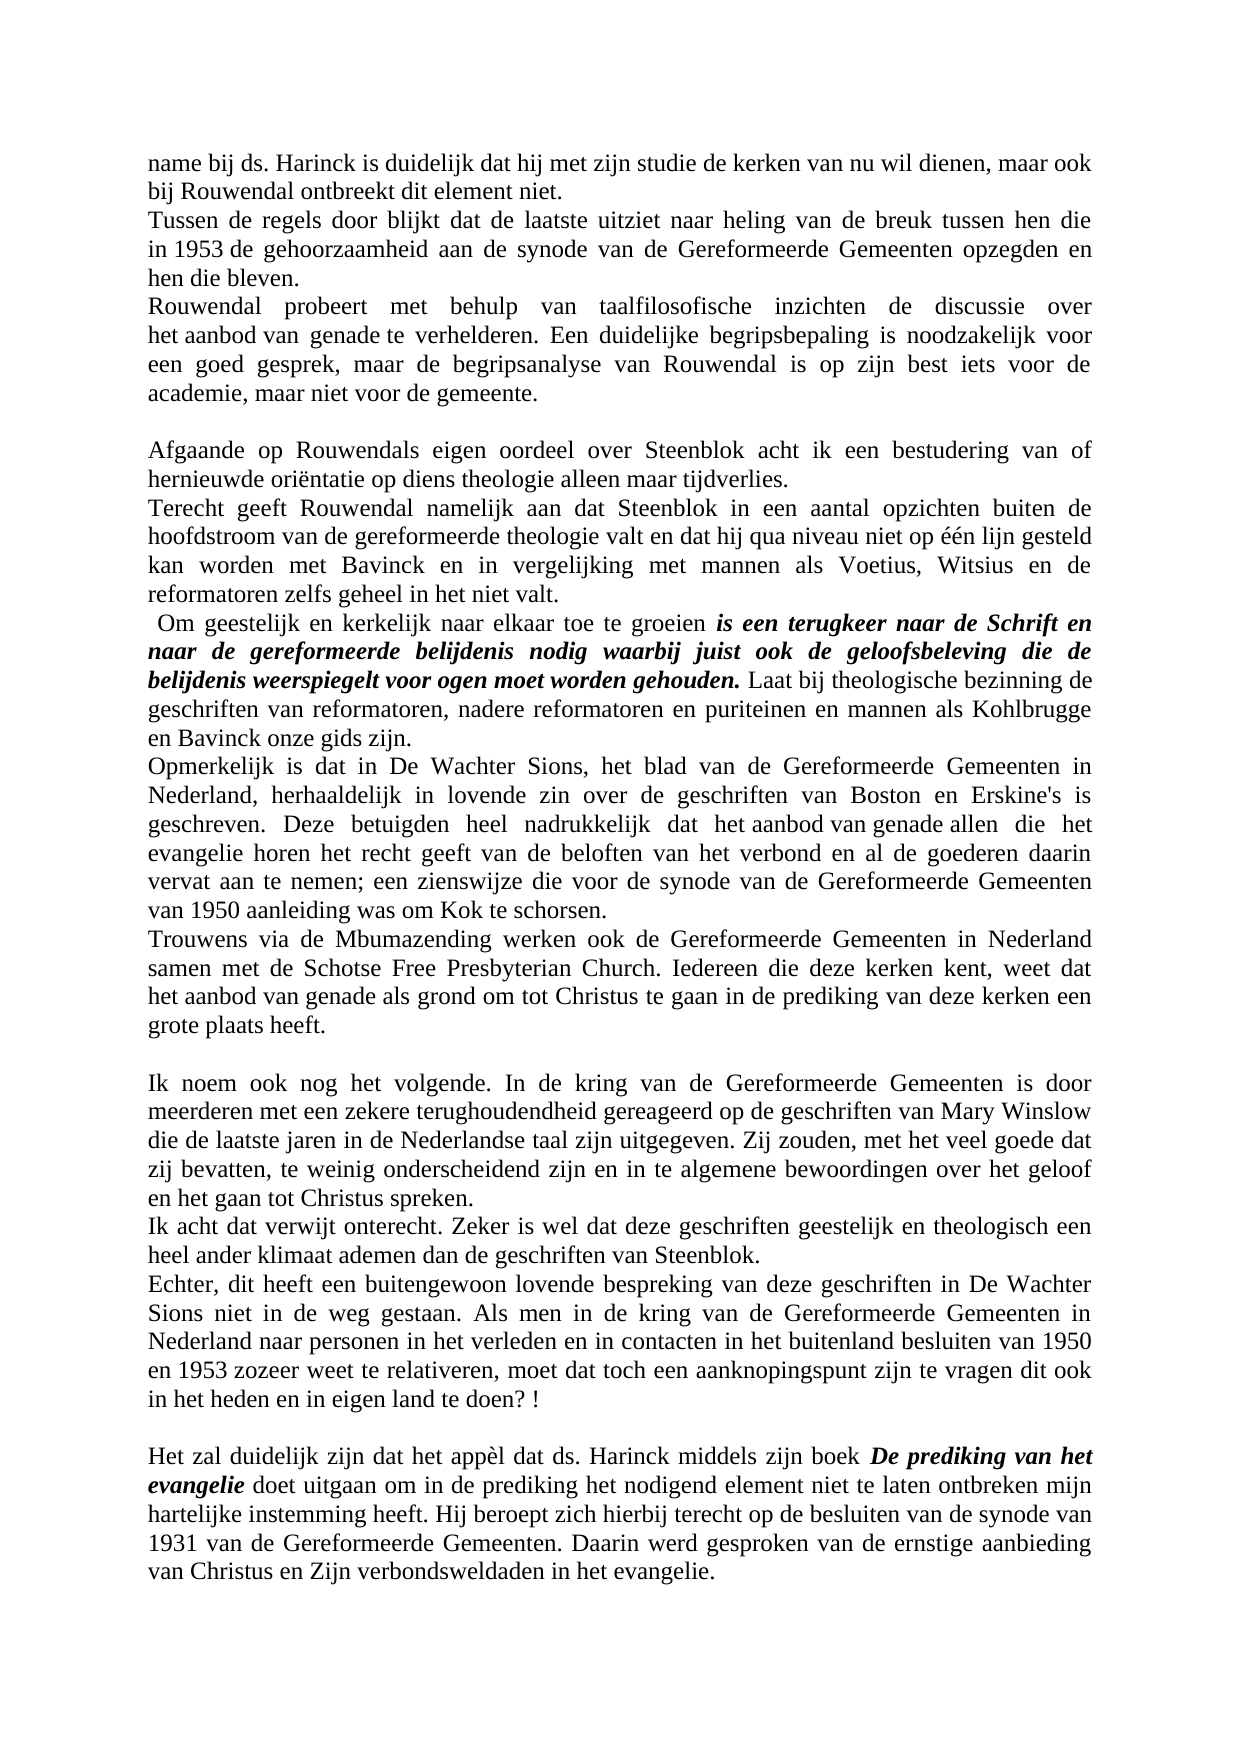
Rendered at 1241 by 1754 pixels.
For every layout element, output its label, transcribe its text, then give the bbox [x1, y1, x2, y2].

text Tussen de regels door blijkt dat de laatste uitziet naar heling van de breuk tussen hen die in 1953 de gehoorzaamheid aan de synode van de Gereformeerde Gemeenten opzegden en hen die bleven. [148, 205, 1093, 291]
text Rouwendal probeert met behulp van taalfilosofische inzichten de discussie over het aanbod van genade te verhelderen. Een duidelijke begripsbepaling is noodzakelijk voor een goed gesprek, maar de begripsanalyse van Rouwendal is op zijn best iets voor de academie, maar niet voor de gemeente. [148, 291, 1093, 406]
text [148, 148, 1093, 205]
text Afgaande op Rouwendals eigen oordeel over Steenblok acht ik een bestudering van of hernieuwde oriëntatie op diens theologie alleen maar tijdverlies. [148, 435, 1093, 493]
text Ik acht dat verwijt onterecht. Zeker is wel dat deze geschriften geestelijk en theologisch een heel ander klimaat ademen dan de geschriften van Steenblok. [148, 1211, 1093, 1269]
text Trouwens via de Mbumazending werken ook de Gereformeerde Gemeenten in Nederland samen met de Schotse Free Presbyterian Church. Iedereen die deze kerken kent, weet dat het aanbod van genade als grond om tot Christus te gaan in de prediking van deze kerken een grote plaats heeft. [148, 924, 1093, 1039]
text Opmerkelijk is dat in De Wachter Sions, het blad van de Gereformeerde Gemeenten in Nederland, herhaaldelijk in lovende zin over de geschriften van Boston en Erskine's is geschreven. Deze betuigden heel nadrukkelijk dat het aanbod van genade allen die het evangelie horen het recht geeft van de beloften van het verbond en al de goederen daarin vervat aan te nemen; een zienswijze die voor de synode van de Gereformeerde Gemeenten van 1950 aanleiding was om Kok te schorsen. [148, 751, 1093, 924]
text Het zal duidelijk zijn dat het appèl dat ds. Harinck middels zijn boek De prediking van het evangelie doet uitgaan om in de prediking het nodigend element niet te laten ontbreken mijn hartelijke instemming heeft. Hij beroept zich hierbij terecht op de besluiten van de synode van 1931 van de Gereformeerde Gemeenten. Daarin werd gesproken van de ernstige aanbieding van Christus en Zijn verbondsweldaden in het evangelie. [148, 1441, 1093, 1585]
text Om geestelijk en kerkelijk naar elkaar toe te groeien is een terugkeer naar de Schrift en naar de gereformeerde belijdenis nodig waarbij juist ook de geloofsbeleving die de belijdenis weerspiegelt voor ogen moet worden gehouden. Laat bij theologische bezinning de geschriften van reformatoren, nadere reformatoren en puriteinen en mannen als Kohlbrugge en Bavinck onze gids zijn. [148, 608, 1093, 751]
text Echter, dit heeft een buitengewoon lovende bespreking van deze geschriften in De Wachter Sions niet in de weg gestaan. Als men in de kring van de Gereformeerde Gemeenten in Nederland naar personen in het verleden en in contacten in het buitenland besluiten van 1950 en 1953 zozeer weet te relativeren, moet dat toch een aanknopingspunt zijn te vragen dit ook in het heden en in eigen land te doen? ! [148, 1269, 1093, 1413]
text Ik noem ook nog het volgende. In de kring van de Gereformeerde Gemeenten is door meerderen met een zekere terughoudendheid gereageerd op de geschriften van Mary Winslow die de laatste jaren in de Nederlandse taal zijn uitgegeven. Zij zouden, met het veel goede dat zij bevatten, te weinig onderscheidend zijn en in te algemene bewoordingen over het geloof en het gaan tot Christus spreken. [148, 1068, 1093, 1211]
text Terecht geeft Rouwendal namelijk aan dat Steenblok in een aantal opzichten buiten de hoofdstroom van de gereformeerde theologie valt en dat hij qua niveau niet op één lijn gesteld kan worden met Bavinck en in vergelijking met mannen als Voetius, Witsius en de reformatoren zelfs geheel in het niet valt. [148, 493, 1093, 608]
